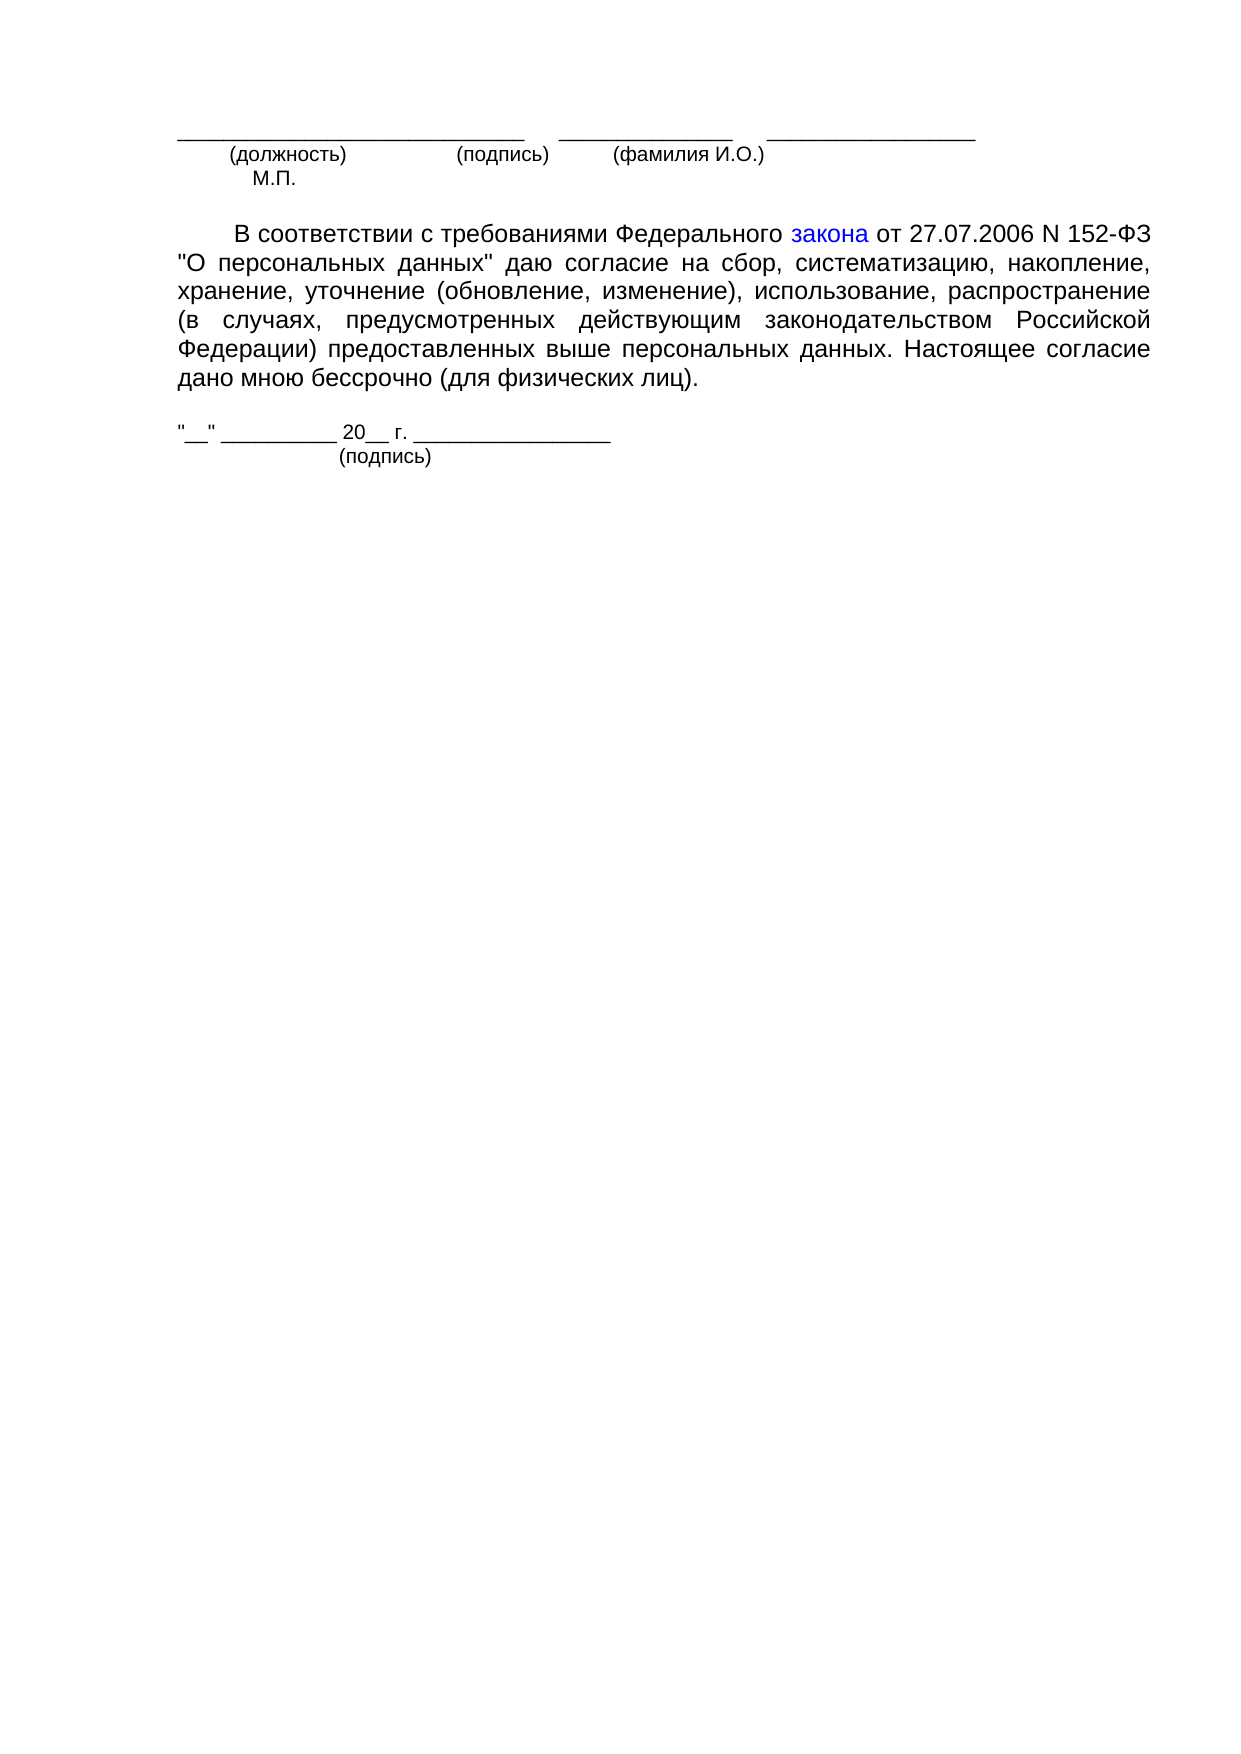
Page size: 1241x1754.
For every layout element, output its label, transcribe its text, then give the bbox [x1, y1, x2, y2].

text (подпись) [177, 444, 1152, 468]
text (должность) (подпись) (фамилия И.О.) [177, 142, 1152, 166]
text ______________________________ _______________ __________________ [177, 118, 1152, 142]
text В соответствии с требованиями Федерального закона от 27.07.2006 N 152-ФЗ "О персональных данных" даю согласие на сбор, систематизацию, накопление, хранение, уточнение (обновление, изменение), использование, распространение (в случаях, предусмотренных действующим законодательством Российской Федерации) предоставленных выше персональных данных. Настоящее согласие дано мною бессрочно (для физических лиц). [177, 219, 1152, 391]
text "__" __________ 20__ г. _________________ [177, 420, 1152, 444]
text М.П. [177, 166, 1152, 190]
